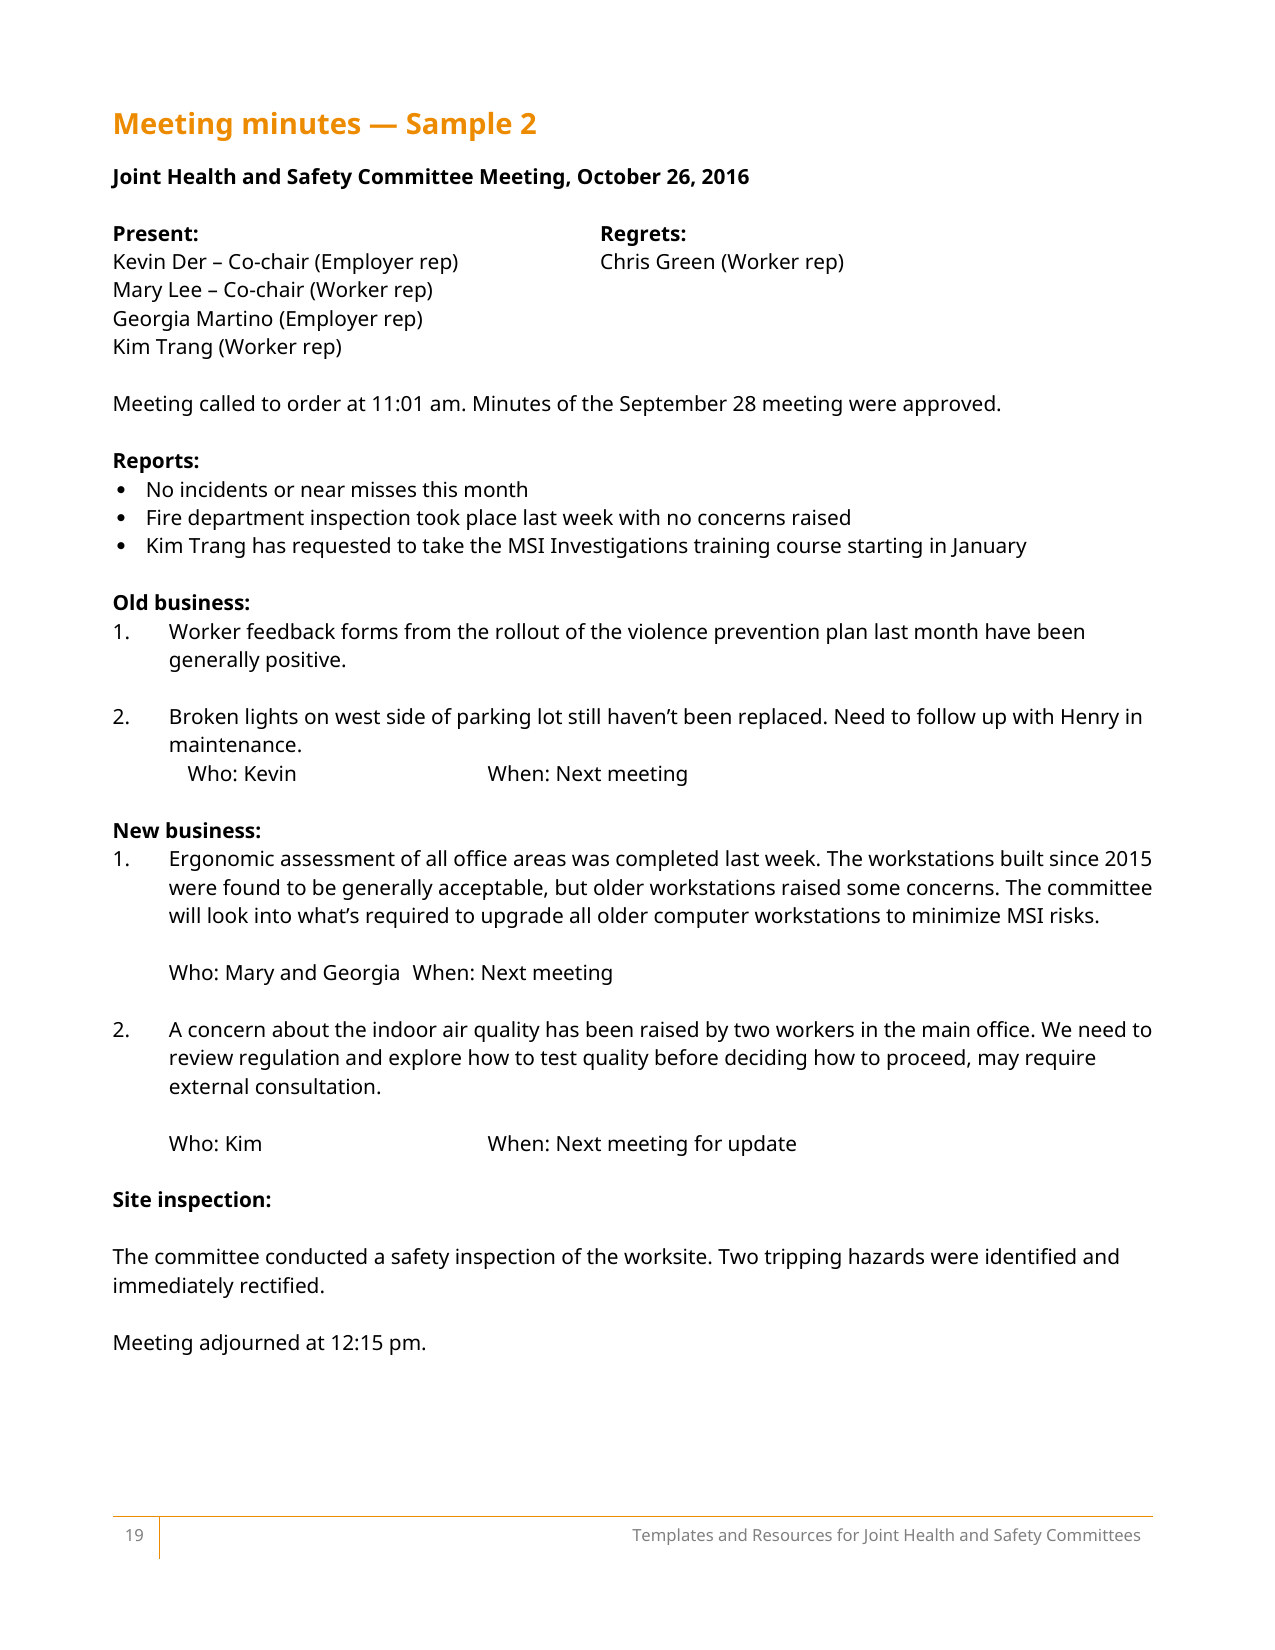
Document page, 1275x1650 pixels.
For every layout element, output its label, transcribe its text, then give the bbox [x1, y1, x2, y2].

text Who: Kim When: Next meeting for update [112, 1129, 1162, 1157]
text Kim Trang has requested to take the MSI Investigations training course starting in January [117, 532, 1162, 560]
text Who: Mary and Georgia When: Next meeting [112, 958, 1162, 987]
text 2. A concern about the indoor air quality has been raised by two workers in the main office. We need to review regulation and explore how to test quality before deciding how to proceed, may require external consultation. [112, 1015, 1162, 1129]
text Meeting adjourned at 12:15 pm. [112, 1328, 1162, 1356]
text 2. Broken lights on west side of parking lot still haven’t been replaced. Need to follow up with Henry in maintenance. [112, 702, 1162, 759]
text 1. Worker feedback forms from the rollout of the violence prevention plan last month have been generally positive. [112, 617, 1162, 674]
text The committee conducted a safety inspection of the worksite. Two tripping hazards were identified and immediately rectified. [112, 1242, 1162, 1299]
text Reports: [112, 446, 1162, 475]
text Mary Lee – Co-chair (Worker rep) [112, 276, 1162, 304]
text Present: Regrets: [112, 219, 1162, 247]
text Site inspection: [112, 1186, 1162, 1214]
text Georgia Martino (Employer rep) [112, 304, 1162, 332]
text Meeting called to order at 11:01 am. Minutes of the September 28 meeting were approved. [112, 389, 1162, 418]
text New business: [112, 816, 1162, 844]
text No incidents or near misses this month [117, 475, 1162, 503]
text 1. Ergonomic assessment of all office areas was completed last week. The workstations built since 2015 were found to be generally acceptable, but older workstations raised some concerns. The committee will look into what’s required to upgrade all older computer workstations to minimize MSI risks. [112, 844, 1162, 958]
text Who: Kevin When: Next meeting [112, 759, 1162, 787]
text Old business: [112, 588, 1162, 617]
text Kevin Der – Co-chair (Employer rep) Chris Green (Worker rep) [112, 247, 1162, 276]
text Kim Trang (Worker rep) [112, 332, 1162, 361]
subtitle Meeting minutes — Sample 2 [112, 103, 1162, 143]
text Joint Health and Safety Committee Meeting, October 26, 2016 [112, 162, 1162, 190]
text Fire department inspection took place last week with no concerns raised [117, 503, 1162, 532]
